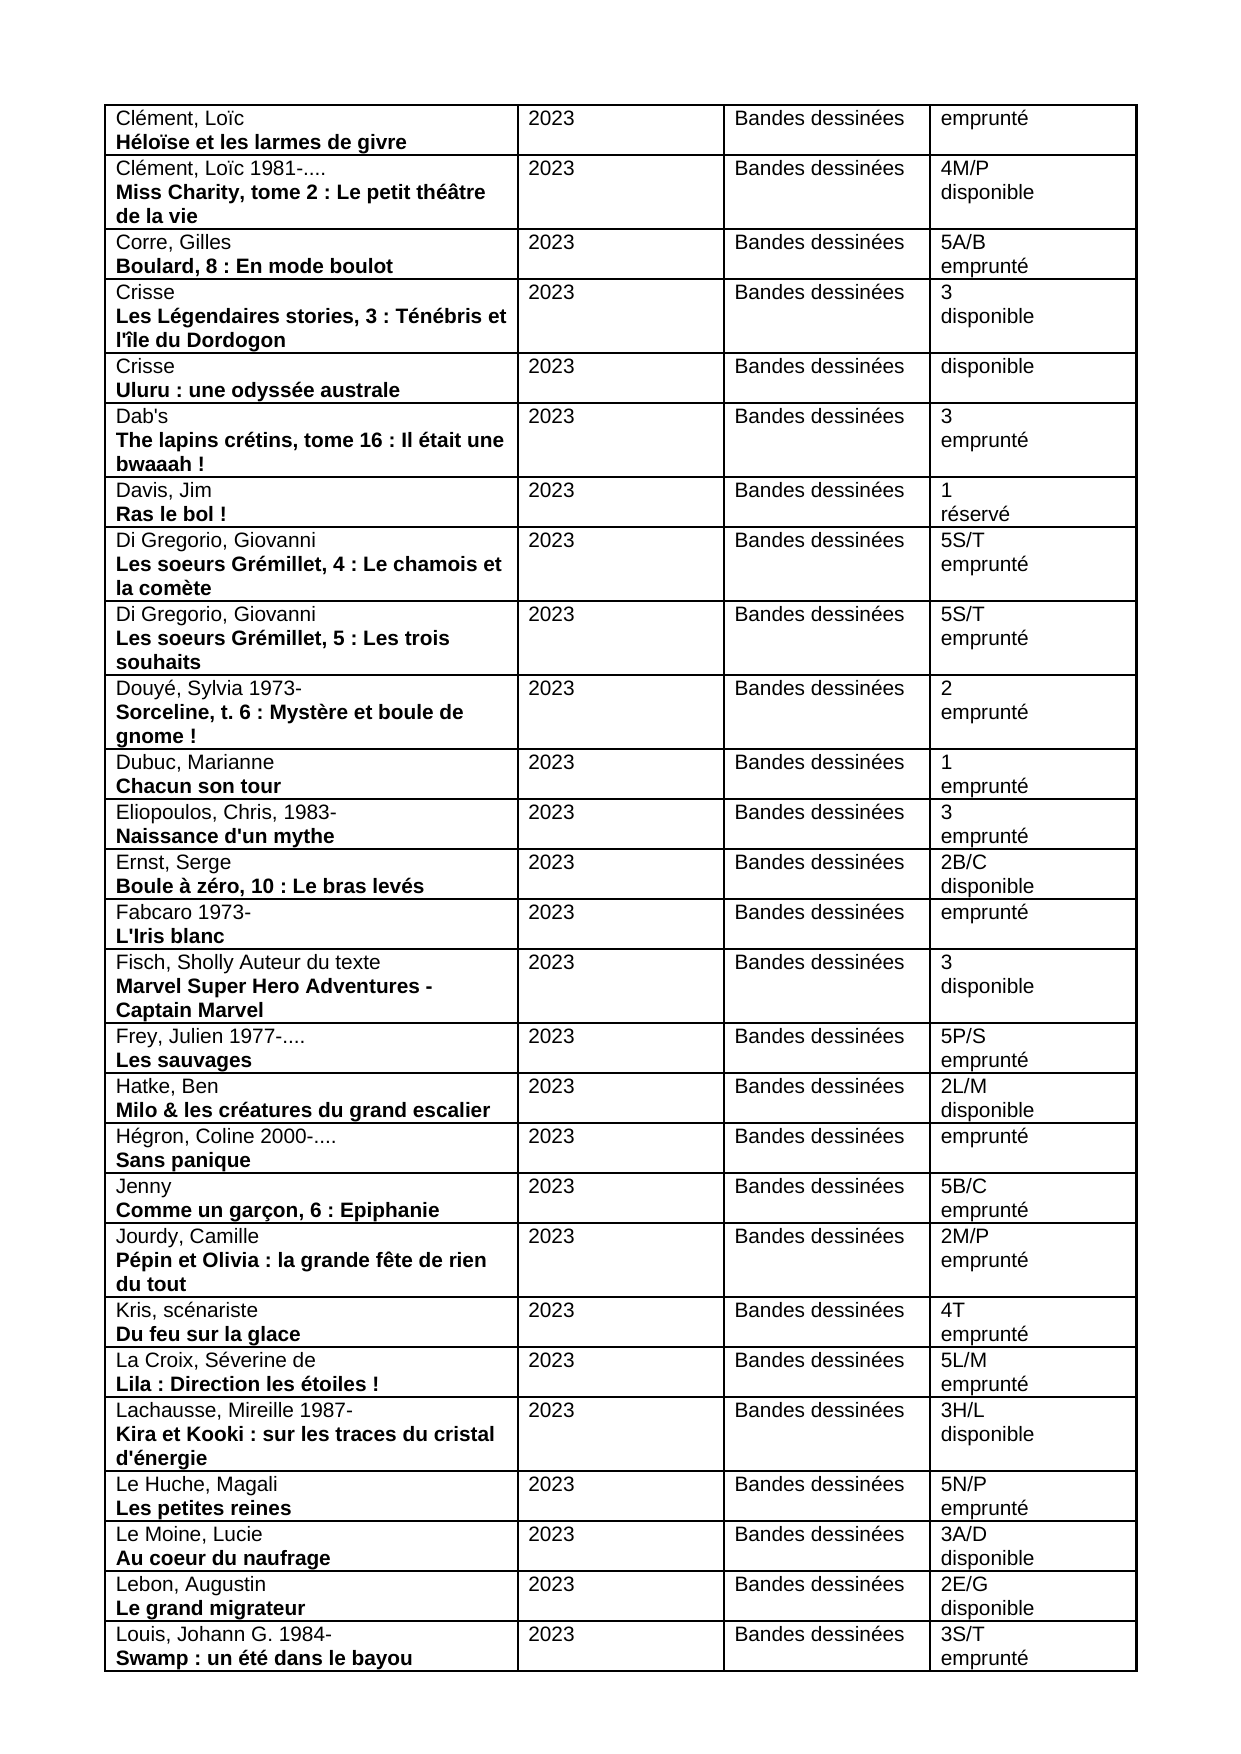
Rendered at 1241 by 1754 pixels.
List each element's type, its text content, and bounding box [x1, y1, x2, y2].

table_cell 2B/C disponible [931, 850, 1135, 898]
table_cell 2023 [519, 1522, 723, 1570]
table_cell Bandes dessinées [725, 230, 929, 278]
table_cell 2023 [519, 230, 723, 278]
table_cell Bandes dessinées [725, 1398, 929, 1470]
table_cell 3S/T emprunté [931, 1622, 1135, 1670]
table_cell Clément, Loïc Héloïse et les larmes de givre [106, 106, 517, 154]
table_cell 4M/P disponible [931, 156, 1135, 228]
table_cell 2023 [519, 676, 723, 748]
table_cell Bandes dessinées [725, 1224, 929, 1296]
table_cell 3A/D disponible [931, 1522, 1135, 1570]
table_cell emprunté [931, 106, 1135, 154]
table_cell 3 disponible [931, 280, 1135, 352]
table_cell 5B/C emprunté [931, 1174, 1135, 1222]
table_cell 2M/P emprunté [931, 1224, 1135, 1296]
table_cell 2023 [519, 1224, 723, 1296]
table_cell 2023 [519, 1074, 723, 1122]
table_cell Hatke, Ben Milo & les créatures du grand escalier [106, 1074, 517, 1122]
table_cell Bandes dessinées [725, 850, 929, 898]
table_cell 2023 [519, 106, 723, 154]
table_cell 2023 [519, 950, 723, 1022]
table_cell Bandes dessinées [725, 900, 929, 948]
table_cell Bandes dessinées [725, 1622, 929, 1670]
table_cell Lebon, Augustin Le grand migrateur [106, 1572, 517, 1620]
table_cell Jenny Comme un garçon, 6 : Epiphanie [106, 1174, 517, 1222]
table_cell Bandes dessinées [725, 156, 929, 228]
table_cell Jourdy, Camille Pépin et Olivia : la grande fête de rien du tout [106, 1224, 517, 1296]
table_cell Frey, Julien 1977-.... Les sauvages [106, 1024, 517, 1072]
table_cell Bandes dessinées [725, 1074, 929, 1122]
table_cell Fisch, Sholly Auteur du texte Marvel Super Hero Adventures - Captain Marvel [106, 950, 517, 1022]
table_cell 2023 [519, 156, 723, 228]
table_cell 2023 [519, 1472, 723, 1520]
table_cell emprunté [931, 900, 1135, 948]
table_cell 2023 [519, 1174, 723, 1222]
table_cell Bandes dessinées [725, 106, 929, 154]
table_cell 2023 [519, 1124, 723, 1172]
table_cell 2 emprunté [931, 676, 1135, 748]
table_cell Crisse Les Légendaires stories, 3 : Ténébris et l'île du Dordogon [106, 280, 517, 352]
table_cell 2023 [519, 1572, 723, 1620]
table_cell Le Huche, Magali Les petites reines [106, 1472, 517, 1520]
table_cell Corre, Gilles Boulard, 8 : En mode boulot [106, 230, 517, 278]
table_cell 2E/G disponible [931, 1572, 1135, 1620]
table_cell 2023 [519, 354, 723, 402]
table_cell La Croix, Séverine de Lila : Direction les étoiles ! [106, 1348, 517, 1396]
table_cell Bandes dessinées [725, 1298, 929, 1346]
table_cell Bandes dessinées [725, 1472, 929, 1520]
table_cell Bandes dessinées [725, 1572, 929, 1620]
table_cell 5P/S emprunté [931, 1024, 1135, 1072]
table_cell Bandes dessinées [725, 528, 929, 600]
table_cell Lachausse, Mireille 1987- Kira et Kooki : sur les traces du cristal d'énergie [106, 1398, 517, 1470]
table_cell Ernst, Serge Boule à zéro, 10 : Le bras levés [106, 850, 517, 898]
table_cell 3 emprunté [931, 800, 1135, 848]
table_cell 2023 [519, 404, 723, 476]
table_cell 2023 [519, 900, 723, 948]
table_cell 2023 [519, 528, 723, 600]
table_cell Bandes dessinées [725, 602, 929, 674]
table_cell 1 réservé [931, 478, 1135, 526]
table_cell Bandes dessinées [725, 404, 929, 476]
table_cell disponible [931, 354, 1135, 402]
table_cell Bandes dessinées [725, 950, 929, 1022]
table_cell Bandes dessinées [725, 280, 929, 352]
table_cell Bandes dessinées [725, 1522, 929, 1570]
table_cell Bandes dessinées [725, 354, 929, 402]
table_cell emprunté [931, 1124, 1135, 1172]
table_cell Clément, Loïc 1981-.... Miss Charity, tome 2 : Le petit théâtre de la vie [106, 156, 517, 228]
table_cell Bandes dessinées [725, 1174, 929, 1222]
table_cell Bandes dessinées [725, 800, 929, 848]
table_cell 5S/T emprunté [931, 602, 1135, 674]
table_cell Eliopoulos, Chris, 1983- Naissance d'un mythe [106, 800, 517, 848]
table_cell Dubuc, Marianne Chacun son tour [106, 750, 517, 798]
table_cell 2L/M disponible [931, 1074, 1135, 1122]
table_cell Bandes dessinées [725, 1124, 929, 1172]
table_cell 3H/L disponible [931, 1398, 1135, 1470]
table_cell 2023 [519, 750, 723, 798]
table_cell 2023 [519, 1348, 723, 1396]
table_cell 3 emprunté [931, 404, 1135, 476]
table_cell Kris, scénariste Du feu sur la glace [106, 1298, 517, 1346]
table_cell 3 disponible [931, 950, 1135, 1022]
table_cell 2023 [519, 1298, 723, 1346]
table_cell Crisse Uluru : une odyssée australe [106, 354, 517, 402]
table_cell 1 emprunté [931, 750, 1135, 798]
table_cell Bandes dessinées [725, 1348, 929, 1396]
table_cell Le Moine, Lucie Au coeur du naufrage [106, 1522, 517, 1570]
table_cell 2023 [519, 850, 723, 898]
table_cell Di Gregorio, Giovanni Les soeurs Grémillet, 5 : Les trois souhaits [106, 602, 517, 674]
table_cell 5S/T emprunté [931, 528, 1135, 600]
table_cell 5L/M emprunté [931, 1348, 1135, 1396]
table_cell 2023 [519, 1398, 723, 1470]
table_cell Di Gregorio, Giovanni Les soeurs Grémillet, 4 : Le chamois et la comète [106, 528, 517, 600]
table_cell 2023 [519, 1622, 723, 1670]
table_cell Bandes dessinées [725, 750, 929, 798]
table_cell Bandes dessinées [725, 478, 929, 526]
table_cell 4T emprunté [931, 1298, 1135, 1346]
table_cell 2023 [519, 478, 723, 526]
table_cell 5A/B emprunté [931, 230, 1135, 278]
table_cell Douyé, Sylvia 1973- Sorceline, t. 6 : Mystère et boule de gnome ! [106, 676, 517, 748]
table_cell 5N/P emprunté [931, 1472, 1135, 1520]
table_cell Dab's The lapins crétins, tome 16 : Il était une bwaaah ! [106, 404, 517, 476]
table_cell Bandes dessinées [725, 1024, 929, 1072]
table_cell Hégron, Coline 2000-.... Sans panique [106, 1124, 517, 1172]
table_cell 2023 [519, 280, 723, 352]
table_cell 2023 [519, 1024, 723, 1072]
table_cell Bandes dessinées [725, 676, 929, 748]
table_cell 2023 [519, 602, 723, 674]
table_cell Fabcaro 1973- L'Iris blanc [106, 900, 517, 948]
table_cell Louis, Johann G. 1984- Swamp : un été dans le bayou [106, 1622, 517, 1670]
table_cell Davis, Jim Ras le bol ! [106, 478, 517, 526]
table_cell 2023 [519, 800, 723, 848]
